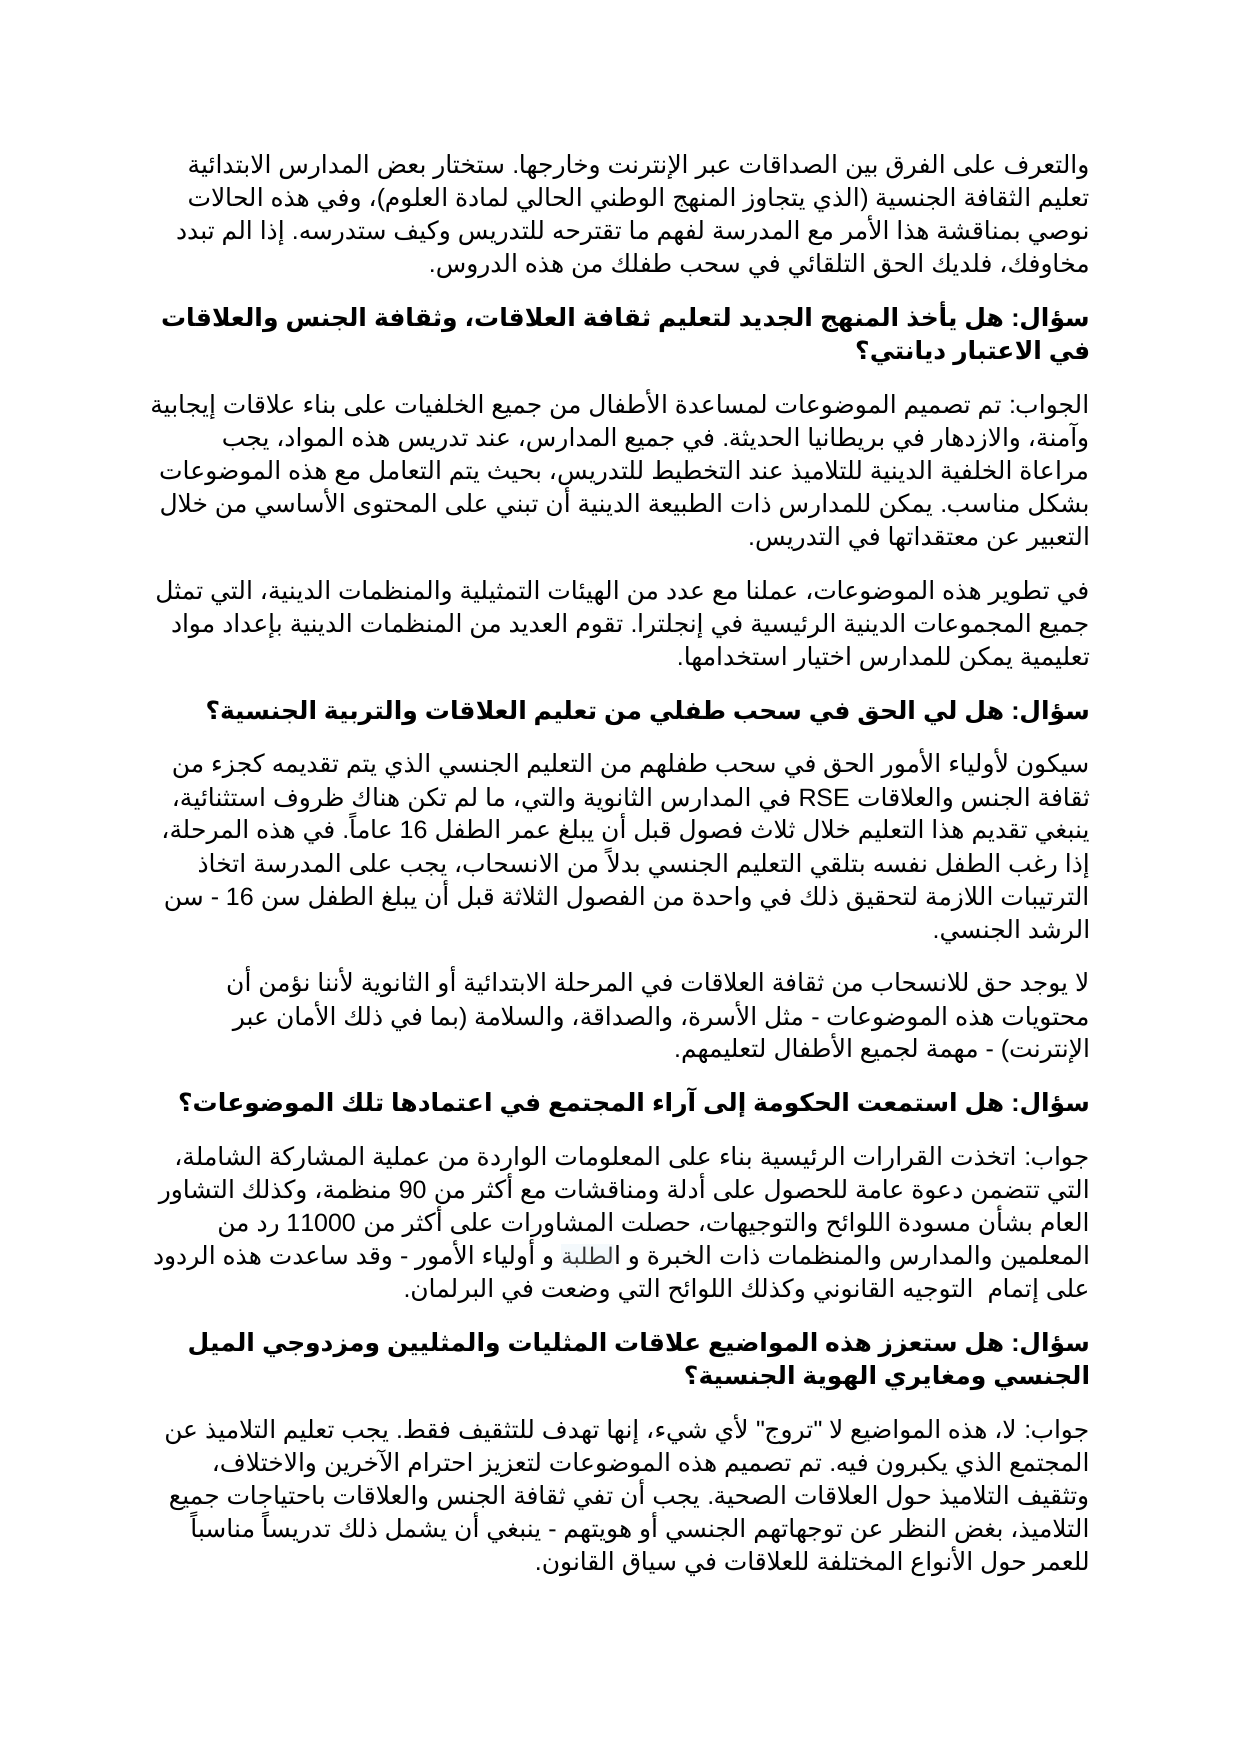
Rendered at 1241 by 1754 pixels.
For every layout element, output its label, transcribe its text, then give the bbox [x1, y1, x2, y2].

text سيكون لأولياء الأمور الحق في سحب طفلهم من التعليم الجنسي الذي يتم تقديمه كجزء من ثقافة الجنس والعلاقات RSE في المدارس الثانوية والتي، ما لم تكن هناك ظروف استثنائية، ينبغي تقديم هذا التعليم خلال ثلاث فصول قبل أن يبلغ عمر الطفل 16 عاماً. في هذه المرحلة، إذا رغب الطفل نفسه بتلقي التعليم الجنسي بدلاً من الانسحاب، يجب على المدرسة اتخاذ الترتيبات اللازمة لتحقيق ذلك في واحدة من الفصول الثلاثة قبل أن يبلغ الطفل سن 16 - سن الرشد الجنسي. [150, 749, 1090, 943]
text جواب: لا، هذه المواضيع لا "تروج" لأي شيء، إنها تهدف للتثقيف فقط. يجب تعليم التلاميذ عن المجتمع الذي يكبرون فيه. تم تصميم هذه الموضوعات لتعزيز احترام الآخرين والاختلاف، وتثقيف التلاميذ حول العلاقات الصحية. يجب أن تفي ثقافة الجنس والعلاقات باحتياجات جميع التلاميذ، بغض النظر عن توجهاتهم الجنسي أو هويتهم - ينبغي أن يشمل ذلك تدريساً مناسباً للعمر حول الأنواع المختلفة للعلاقات في سياق القانون. [150, 1415, 1090, 1576]
text سؤال: هل يأخذ المنهج الجديد لتعليم ثقافة العلاقات، وثقافة الجنس والعلاقات في الاعتبار ديانتي؟ [150, 303, 1090, 365]
text سؤال: هل استمعت الحكومة إلى آراء المجتمع في اعتمادها تلك الموضوعات؟ [150, 1088, 1090, 1117]
text سؤال: هل ستعزز هذه المواضيع علاقات المثليات والمثليين ومزدوجي الميل الجنسي ومغايري الهوية الجنسية؟ [150, 1328, 1090, 1390]
text سؤال: هل لي الحق في سحب طفلي من تعليم العلاقات والتربية الجنسية؟ [150, 696, 1090, 724]
text الجواب: تم تصميم الموضوعات لمساعدة الأطفال من جميع الخلفيات على بناء علاقات إيجابية وآمنة، والازدهار في بريطانيا الحديثة. في جميع المدارس، عند تدريس هذه المواد، يجب مراعاة الخلفية الدينية للتلاميذ عند التخطيط للتدريس، بحيث يتم التعامل مع هذه الموضوعات بشكل مناسب. يمكن للمدارس ذات الطبيعة الدينية أن تبني على المحتوى الأساسي من خلال التعبير عن معتقداتها في التدريس. [150, 390, 1090, 551]
text جواب: اتخذت القرارات الرئيسية بناء على المعلومات الواردة من عملية المشاركة الشاملة، التي تتضمن دعوة عامة للحصول على أدلة ومناقشات مع أكثر من 90 منظمة، وكذلك التشاور العام بشأن مسودة اللوائح والتوجيهات، حصلت المشاورات على أكثر من 11000 رد من المعلمين والمدارس والمنظمات ذات الخبرة و الطلبة و أولياء الأمور - وقد ساعدت هذه الردود على إتمام التوجيه القانوني وكذلك اللوائح التي وضعت في البرلمان. [150, 1142, 1090, 1303]
text لا يوجد حق للانسحاب من ثقافة العلاقات في المرحلة الابتدائية أو الثانوية لأننا نؤمن أن محتويات هذه الموضوعات - مثل الأسرة، والصداقة، والسلامة (بما في ذلك الأمان عبر الإنترنت) - مهمة لجميع الأطفال لتعليمهم. [150, 968, 1090, 1063]
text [150, 150, 1090, 278]
text في تطوير هذه الموضوعات، عملنا مع عدد من الهيئات التمثيلية والمنظمات الدينية، التي تمثل جميع المجموعات الدينية الرئيسية في إنجلترا. تقوم العديد من المنظمات الدينية بإعداد مواد تعليمية يمكن للمدارس اختيار استخدامها. [150, 576, 1090, 671]
